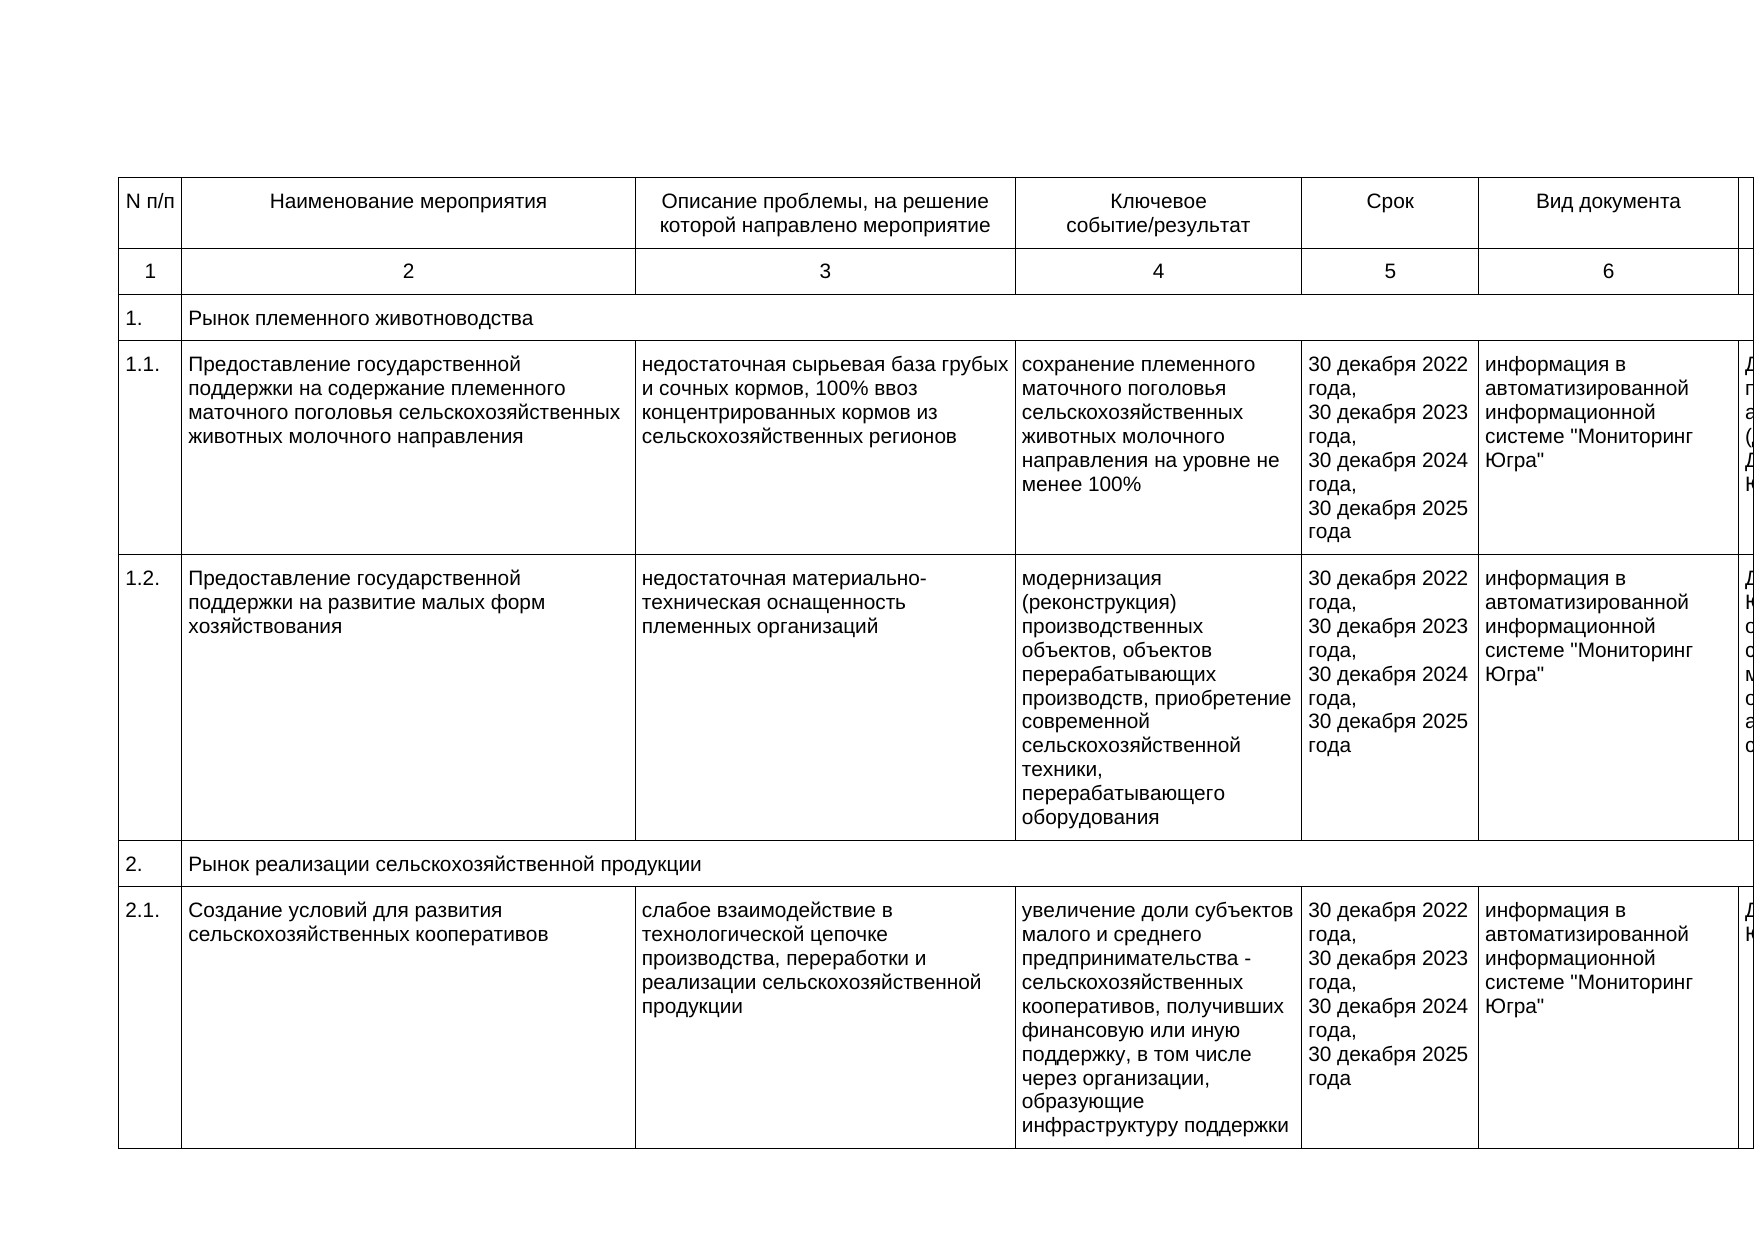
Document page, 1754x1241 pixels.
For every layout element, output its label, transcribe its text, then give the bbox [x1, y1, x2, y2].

table_cell недостаточная материально-техническая оснащенность племенных организаций [636, 555, 1015, 840]
table_header Вид документа [1479, 178, 1738, 247]
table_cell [1302, 887, 1478, 1148]
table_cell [1479, 887, 1738, 1148]
table_cell 2.1. [119, 887, 181, 1148]
table_header Наименование мероприятия [182, 178, 635, 247]
table_cell 1. [119, 295, 181, 340]
table_cell Предоставление государственной поддержки на развитие малых форм хозяйствования [182, 555, 635, 840]
table_header Описание проблемы, на решение которой направлено мероприятие [636, 178, 1015, 247]
table_cell недостаточная сырьевая база грубых и сочных кормов, 100% ввоз концентрированных кормов из сельскохозяйственных регионов [636, 341, 1015, 554]
table_cell 1.2. [119, 555, 181, 840]
table_cell 3 [636, 249, 1015, 294]
table_header Срок [1302, 178, 1478, 247]
table_cell 7 [1739, 249, 1753, 294]
table_cell 30 декабря 2022 года, 30 декабря 2023 года, 30 декабря 2024 года, 30 декабря 2025 года [1302, 341, 1478, 554]
table_cell 2 [182, 249, 635, 294]
table_cell 5 [1302, 249, 1478, 294]
table_cell 2. [119, 841, 181, 886]
table_cell Предоставление государственной поддержки на содержание племенного маточного поголовья сельскохозяйственных животных молочного направления [182, 341, 635, 554]
table_header Исполнитель [1739, 178, 1753, 247]
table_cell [1739, 887, 1753, 1148]
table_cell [182, 887, 635, 1148]
table_cell информация в автоматизированной информационной системе "Мониторинг Югра" [1479, 555, 1738, 840]
table_cell информация в автоматизированной информационной системе "Мониторинг Югра" [1479, 341, 1738, 554]
table_cell 30 декабря 2022 года, 30 декабря 2023 года, 30 декабря 2024 года, 30 декабря 2025 года [1302, 555, 1478, 840]
table_cell модернизация (реконструкция) производственных объектов, объектов перерабатывающих производств, приобретение современной сельскохозяйственной техники, перерабатывающего оборудования [1016, 555, 1301, 840]
table_header N п/п [119, 178, 181, 247]
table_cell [1016, 887, 1301, 1148]
table_cell Рынок племенного животноводства [182, 295, 1753, 340]
table_cell сохранение племенного маточного поголовья сельскохозяйственных животных молочного направления на уровне не менее 100% [1016, 341, 1301, 554]
table_header Ключевое событие/результат [1016, 178, 1301, 247]
table_cell 1 [119, 249, 181, 294]
table_cell Рынок реализации сельскохозяйственной продукции [182, 841, 1753, 886]
table_cell 1.1. [119, 341, 181, 554]
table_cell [636, 887, 1015, 1148]
table_cell 4 [1016, 249, 1301, 294]
table_cell 6 [1479, 249, 1738, 294]
